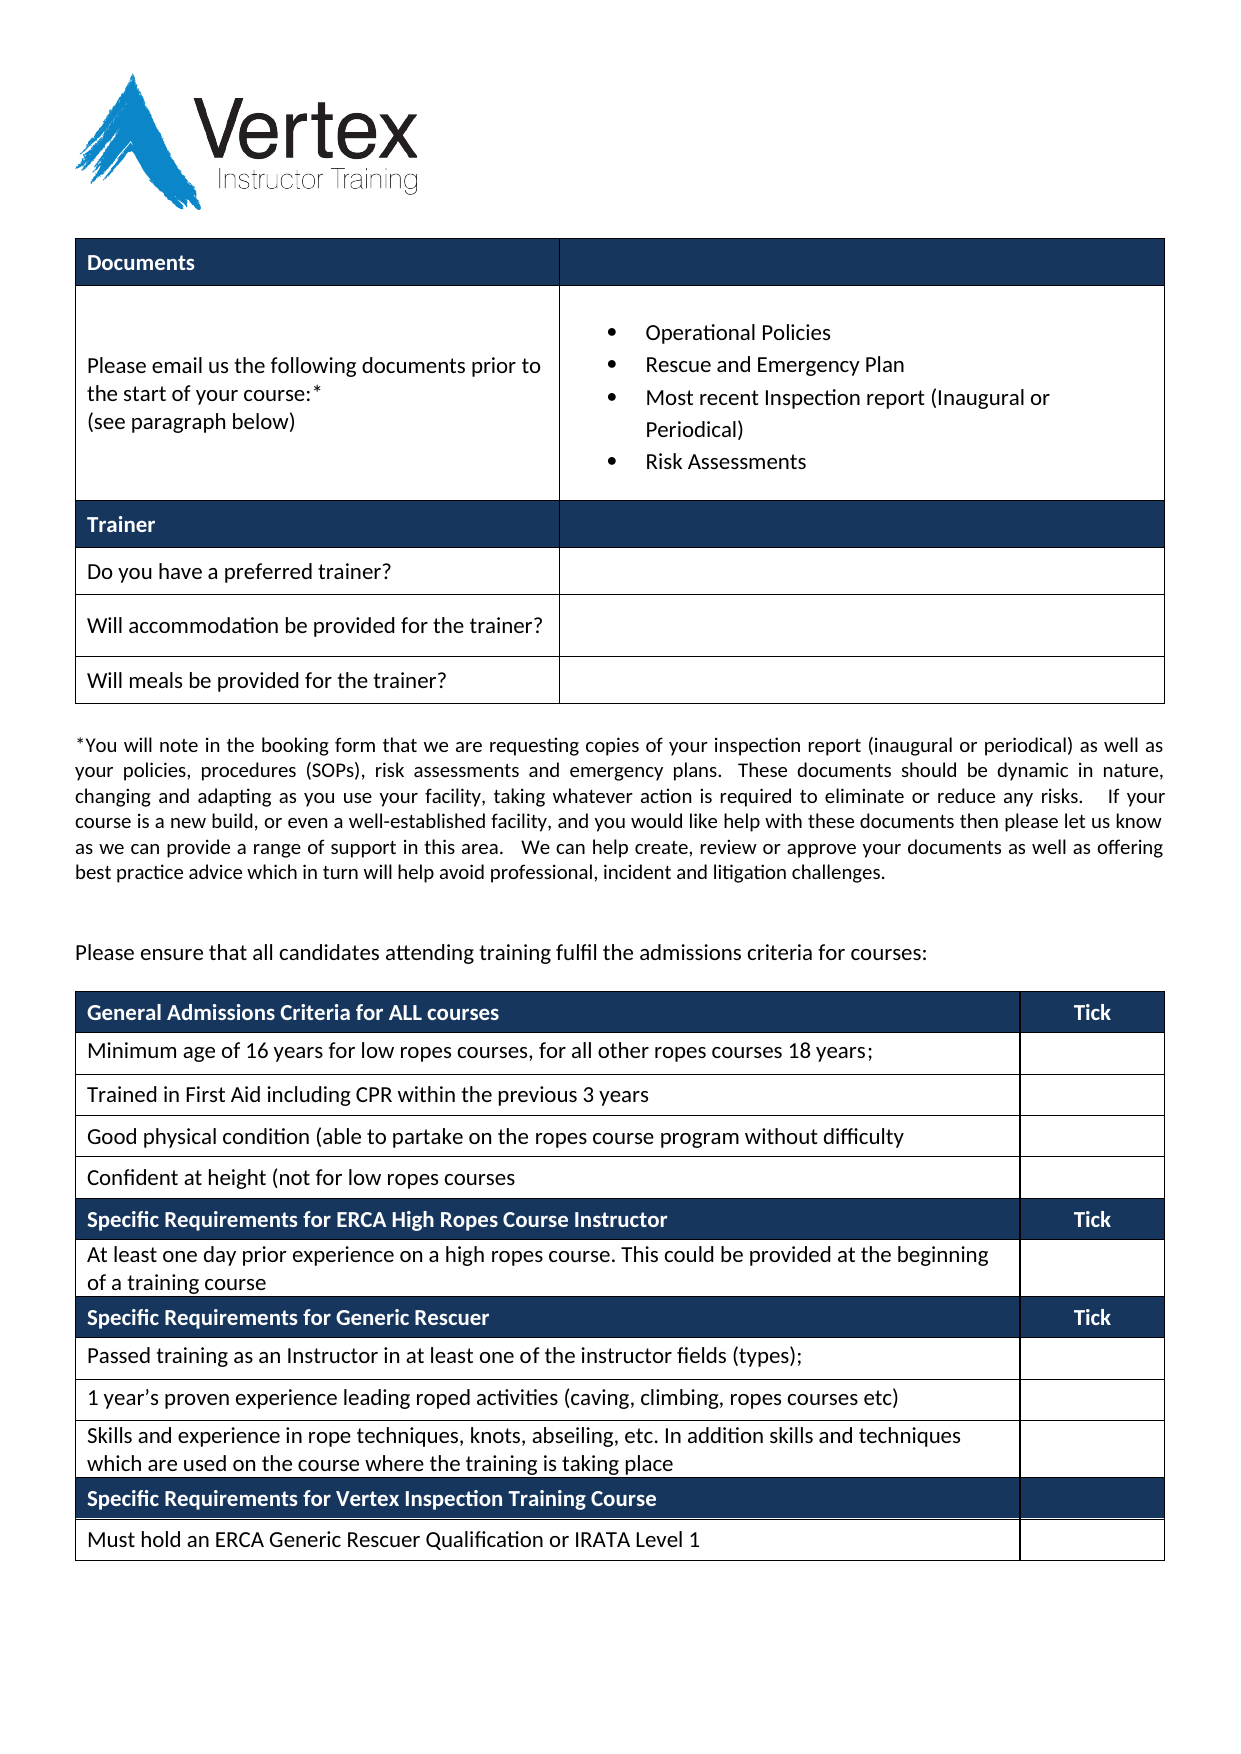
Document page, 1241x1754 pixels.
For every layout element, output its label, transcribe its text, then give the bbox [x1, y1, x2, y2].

table_cell Will meals be provided for the trainer? [76, 657, 559, 703]
table_cell [1021, 1421, 1164, 1477]
table_cell 1 year’s proven experience leading roped activities (caving, climbing, ropes courses etc) [76, 1380, 1019, 1420]
table_cell Skills and experience in rope techniques, knots, abseiling, etc. In addition skills and techniques which are used on the course where the training is taking place [76, 1421, 1019, 1477]
table_cell [560, 657, 1164, 703]
table_header Documents [76, 239, 559, 285]
picture [75, 142, 180, 210]
table_cell [1021, 1478, 1164, 1518]
table_cell [1021, 1033, 1164, 1073]
table_cell [1021, 1240, 1164, 1296]
table_cell Passed training as an Instructor in at least one of the instructor fields (types); [76, 1338, 1019, 1379]
picture [75, 73, 418, 210]
table_cell Confident at height (not for low ropes courses [76, 1157, 1019, 1197]
table_cell Trainer [76, 501, 559, 547]
table_cell [1021, 1116, 1164, 1156]
table_cell Operational Policies Rescue and Emergency Plan Most recent Inspection report (Inaugural or Periodical) Risk Assessments [560, 286, 1164, 500]
table_cell [1021, 1157, 1164, 1197]
table_cell [1021, 1075, 1164, 1115]
table_cell Tick [1021, 1297, 1164, 1337]
table_cell [560, 548, 1164, 594]
picture [183, 200, 196, 210]
table_cell [1021, 1520, 1164, 1560]
table_cell [560, 595, 1164, 656]
table_cell Do you have a preferred trainer? [76, 548, 559, 594]
table_cell Good physical condition (able to partake on the ropes course program without difficulty [76, 1116, 1019, 1156]
table_cell Tick [1021, 1199, 1164, 1239]
table_cell [1021, 1380, 1164, 1420]
table_cell Specific Requirements for Generic Rescuer [76, 1297, 1019, 1337]
table_cell Specific Requirements for ERCA High Ropes Course Instructor [76, 1199, 1019, 1239]
table_cell Minimum age of 16 years for low ropes courses, for all other ropes courses 18 years; [76, 1033, 1019, 1073]
table_header Tick [1021, 992, 1164, 1032]
table_cell [1021, 1338, 1164, 1379]
table_cell Please email us the following documents prior to the start of your course:* (see paragraph below) [76, 286, 559, 500]
table_cell Specific Requirements for Vertex Inspection Training Course [76, 1478, 1019, 1518]
table_cell At least one day prior experience on a high ropes course. This could be provided at the beginning of a training course [76, 1240, 1019, 1296]
table_cell Must hold an ERCA Generic Rescuer Qualification or IRATA Level 1 [76, 1520, 1019, 1560]
table_cell Trained in First Aid including CPR within the previous 3 years [76, 1075, 1019, 1115]
text *You will note in the booking form that we are requesting copies of your inspection report (inaugural or periodical) as well as your policies, procedures (SOPs), risk assessments and emergency plans. These documents should be dynamic in nature, changing and adapting as you use your facility, taking whatever action is required to eliminate or reduce any risks. If your course is a new build, or even a well-established facility, and you would like help with these documents then please let us know as we can provide a range of support in this area. We can help create, review or approve your documents as well as offering best practice advice which in turn will help avoid professional, incident and litigation challenges. [75, 732, 1165, 885]
table_header [560, 239, 1164, 285]
table_cell Will accommodation be provided for the trainer? [76, 595, 559, 656]
text Please ensure that all candidates attending training fulfil the admissions criteria for courses: [75, 938, 1165, 966]
table_cell [560, 501, 1164, 547]
table_header General Admissions Criteria for ALL courses [76, 992, 1019, 1032]
